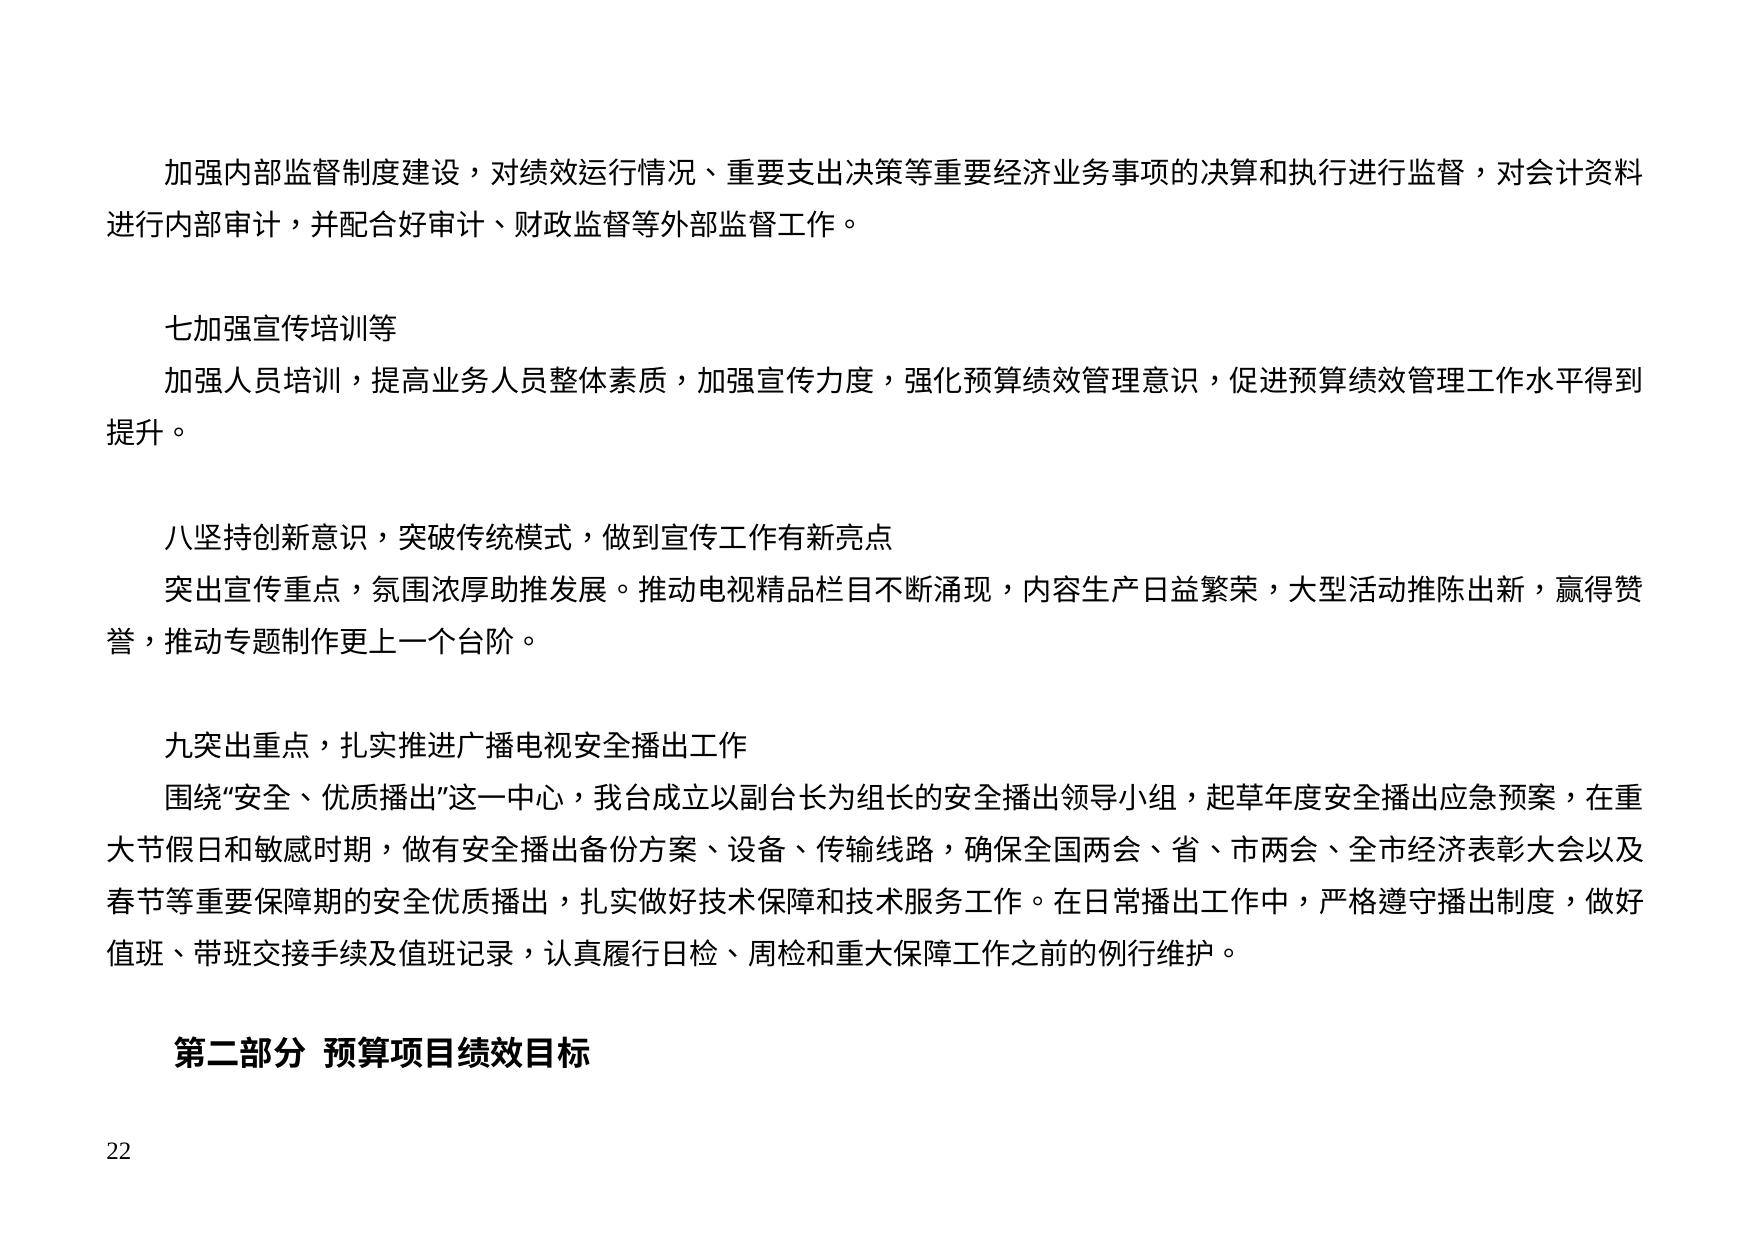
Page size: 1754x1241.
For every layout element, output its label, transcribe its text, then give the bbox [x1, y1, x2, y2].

text 加强内部监督制度建设，对绩效运行情况、重要支出决策等重要经济业务事项的决算和执行进行监督，对会计资料进行内部审计，并配合好审计、财政监督等外部监督工作。 [106, 142, 1648, 246]
text 八坚持创新意识，突破传统模式，做到宣传工作有新亮点 [106, 506, 1648, 558]
text 第二部分 预算项目绩效目标 [106, 1027, 1648, 1076]
text 七加强宣传培训等 [106, 298, 1648, 350]
text 突出宣传重点，氛围浓厚助推发展。推动电视精品栏目不断涌现，内容生产日益繁荣，大型活动推陈出新，赢得赞誉，推动专题制作更上一个台阶。 [106, 558, 1648, 663]
text 九突出重点，扎实推进广播电视安全播出工作 [106, 715, 1648, 767]
text 围绕“安全、优质播出”这一中心，我台成立以副台长为组长的安全播出领导小组，起草年度安全播出应急预案，在重大节假日和敏感时期，做有安全播出备份方案、设备、传输线路，确保全国两会、省、市两会、全市经济表彰大会以及春节等重要保障期的安全优质播出，扎实做好技术保障和技术服务工作。在日常播出工作中，严格遵守播出制度，做好值班、带班交接手续及值班记录，认真履行日检、周检和重大保障工作之前的例行维护。 [106, 767, 1648, 975]
text 加强人员培训，提高业务人员整体素质，加强宣传力度，强化预算绩效管理意识，促进预算绩效管理工作水平得到提升。 [106, 350, 1648, 454]
